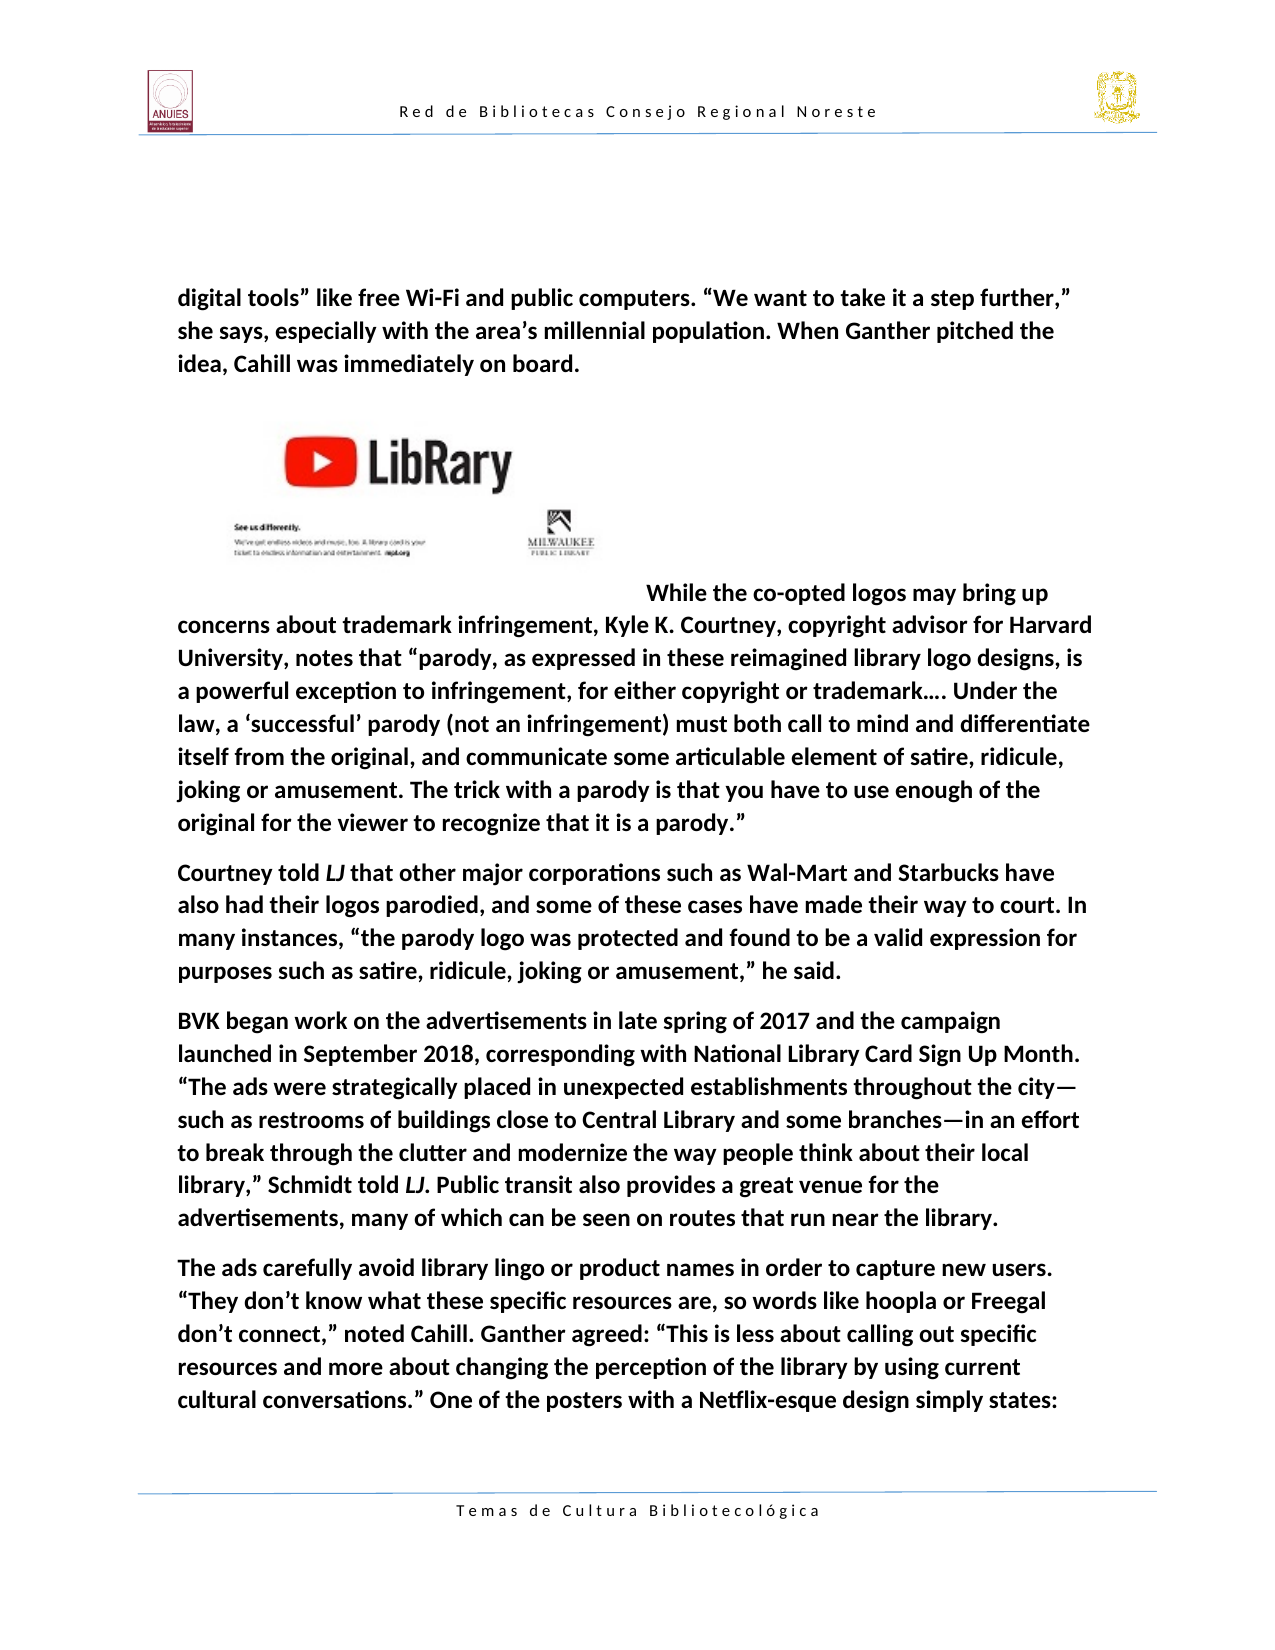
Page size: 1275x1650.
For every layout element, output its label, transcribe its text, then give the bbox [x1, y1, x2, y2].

text While the co-opted logos may bring up concerns about trademark infringement, Kyle K. Courtney, copyright advisor for Harvard University, notes that “parody, as expressed in these reimagined library logo designs, is a powerful exception to infringement, for either copyright or trademark…. Under the law, a ‘successful’ parody (not an infringement) must both call to mind and differentiate itself from the original, and communicate some articulable element of satire, ridicule, joking or amusement. The trick with a parody is that you have to use enough of the original for the viewer to recognize that it is a parody.” [177, 398, 1098, 838]
picture [177, 397, 646, 601]
text Courtney told LJ that other major corporations such as Wal-Mart and Starbucks have also had their logos parodied, and some of these cases have made their way to court. In many instances, “the parody logo was protected and found to be a valid expression for purposes such as satire, ridicule, joking or amusement,” he said. [177, 857, 1098, 986]
picture [1092, 69, 1141, 125]
picture [138, 69, 202, 133]
text BVK began work on the advertisements in late spring of 2017 and the campaign launched in September 2018, corresponding with National Library Card Sign Up Month. “The ads were strategically placed in unexpected establishments throughout the city—such as restrooms of buildings close to Central Library and some branches—in an effort to break through the clutter and modernize the way people think about their local library,” Schmidt told LJ. Public transit also provides a great venue for the advertisements, many of which can be seen on routes that run near the library. [177, 1005, 1098, 1233]
